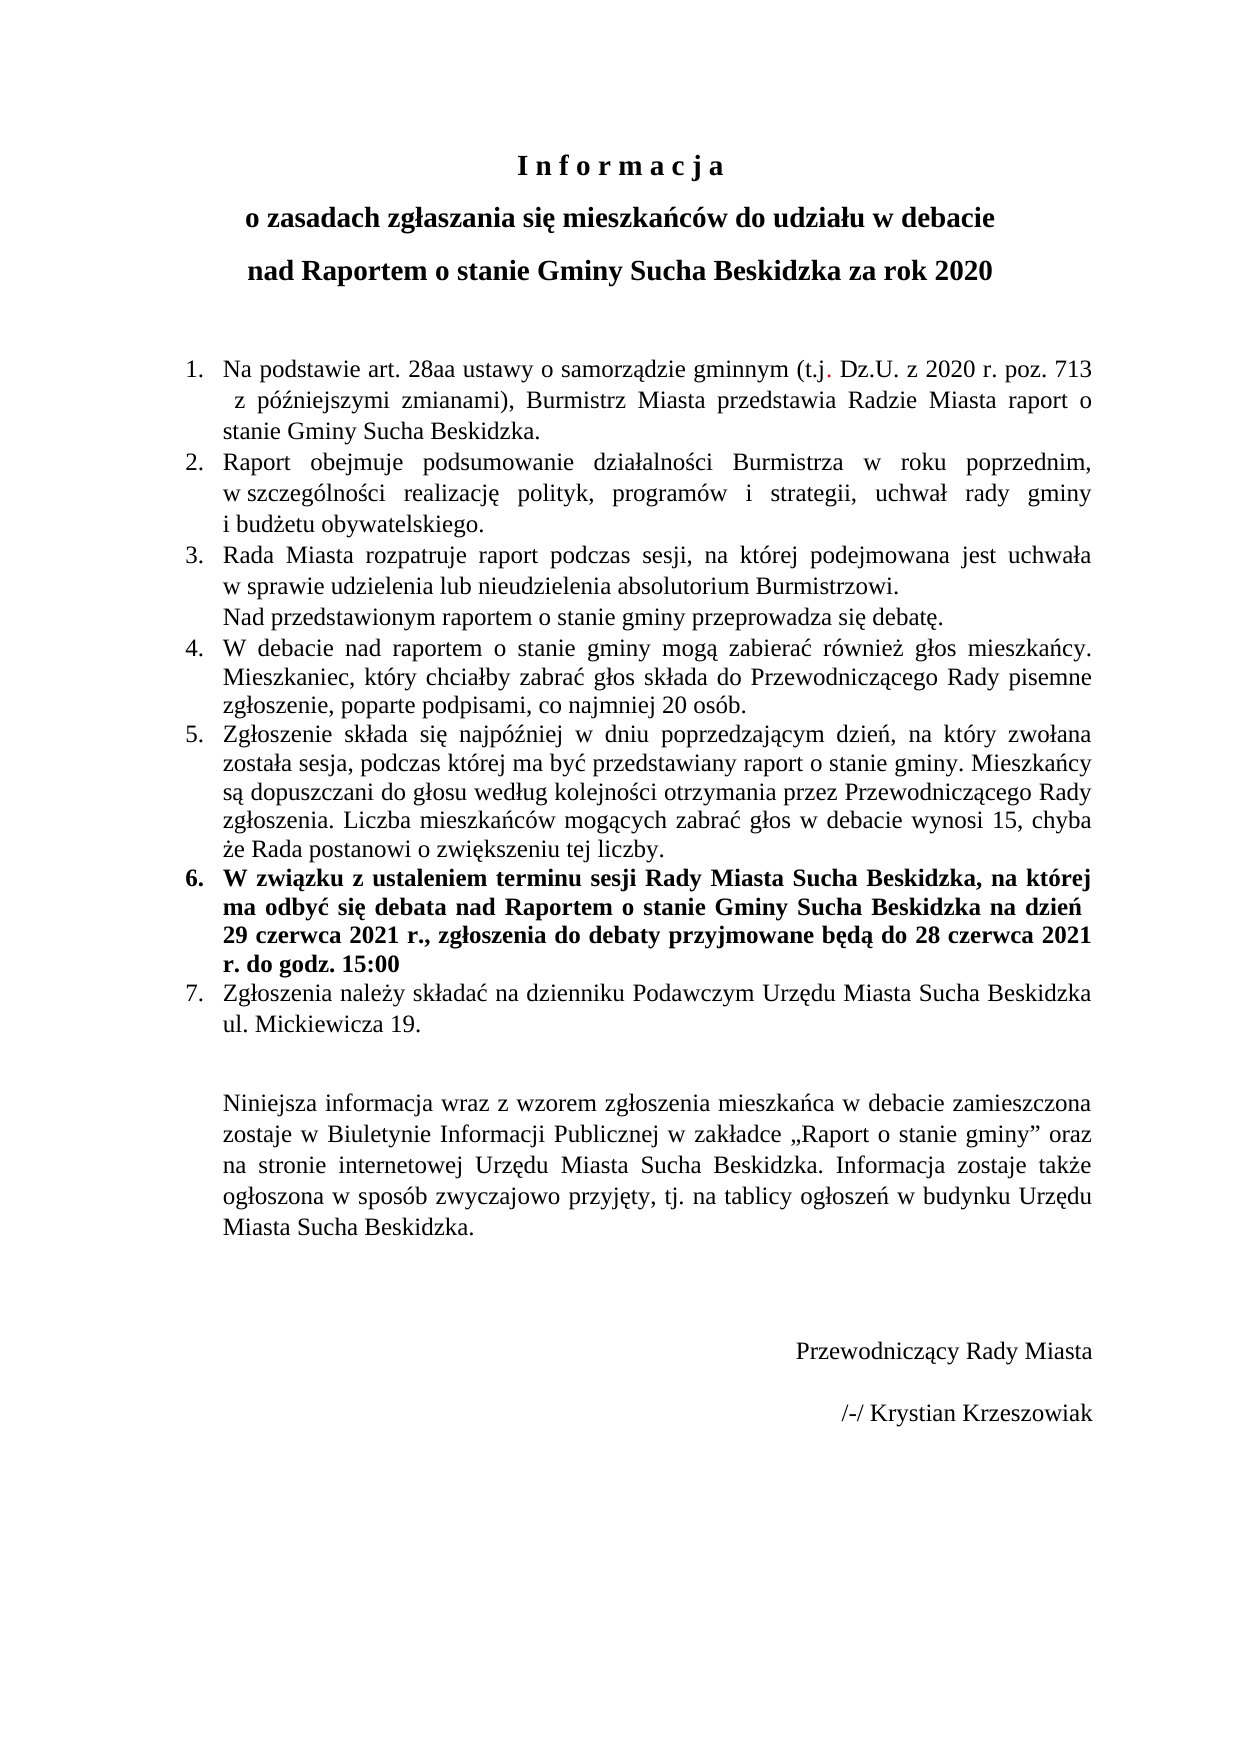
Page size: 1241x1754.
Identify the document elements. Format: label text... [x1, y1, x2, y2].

list Nad przedstawionym raportem o stanie gminy przeprowadza się debatę. [223, 602, 1093, 631]
list W związku z ustaleniem terminu sesji Rady Miasta Sucha Beskidzka, na której ma odbyć się debata nad Raportem o stanie Gminy Sucha Beskidzka na dzień 29 czerwca 2021 r., zgłoszenia do debaty przyjmowane będą do 28 czerwca 2021 r. do godz. 15:00 [185, 863, 1093, 978]
list W debacie nad raportem o stanie gminy mogą zabierać również głos mieszkańcy. Mieszkaniec, który chciałby zabrać głos składa do Przewodniczącego Rady pisemne zgłoszenie, poparte podpisami, co najmniej 20 osób. [185, 633, 1093, 719]
text o zasadach zgłaszania się mieszkańców do udziału w debacie [148, 200, 1093, 234]
list /-/ Krystian Krzeszowiak [223, 1398, 1093, 1427]
list Przewodniczący Rady Miasta [223, 1336, 1093, 1365]
list Zgłoszenia należy składać na dzienniku Podawczym Urzędu Miasta Sucha Beskidzka ul. Mickiewicza 19. [185, 978, 1093, 1038]
list Raport obejmuje podsumowanie działalności Burmistrza w roku poprzednim, w szczególności realizację polityk, programów i strategii, uchwał rady gminy i budżetu obywatelskiego. [185, 447, 1093, 538]
list Rada Miasta rozpatruje raport podczas sesji, na której podejmowana jest uchwała w sprawie udzielenia lub nieudzielenia absolutorium Burmistrzowi. [185, 540, 1093, 600]
list Na podstawie art. 28aa ustawy o samorządzie gminnym (t.j. Dz.U. z 2020 r. poz. 713 z późniejszymi zmianami), Burmistrz Miasta przedstawia Radzie Miasta raport o stanie Gminy Sucha Beskidzka. [185, 354, 1093, 444]
text nad Raportem o stanie Gminy Sucha Beskidzka za rok 2020 [148, 253, 1093, 287]
list Zgłoszenie składa się najpóźniej w dniu poprzedzającym dzień, na który zwołana została sesja, podczas której ma być przedstawiany raport o stanie gminy. Mieszkańcy są dopuszczani do głosu według kolejności otrzymania przez Przewodniczącego Rady zgłoszenia. Liczba mieszkańców mogących zabrać głos w debacie wynosi 15, chyba że Rada postanowi o zwiększeniu tej liczby. [185, 719, 1093, 863]
text I n f o r m a c j a [148, 148, 1093, 181]
list Niniejsza informacja wraz z wzorem zgłoszenia mieszkańca w debacie zamieszczona zostaje w Biuletynie Informacji Publicznej w zakładce „Raport o stanie gminy” oraz na stronie internetowej Urzędu Miasta Sucha Beskidzka. Informacja zostaje także ogłoszona w sposób zwyczajowo przyjęty, tj. na tablicy ogłoszeń w budynku Urzędu Miasta Sucha Beskidzka. [223, 1088, 1093, 1241]
